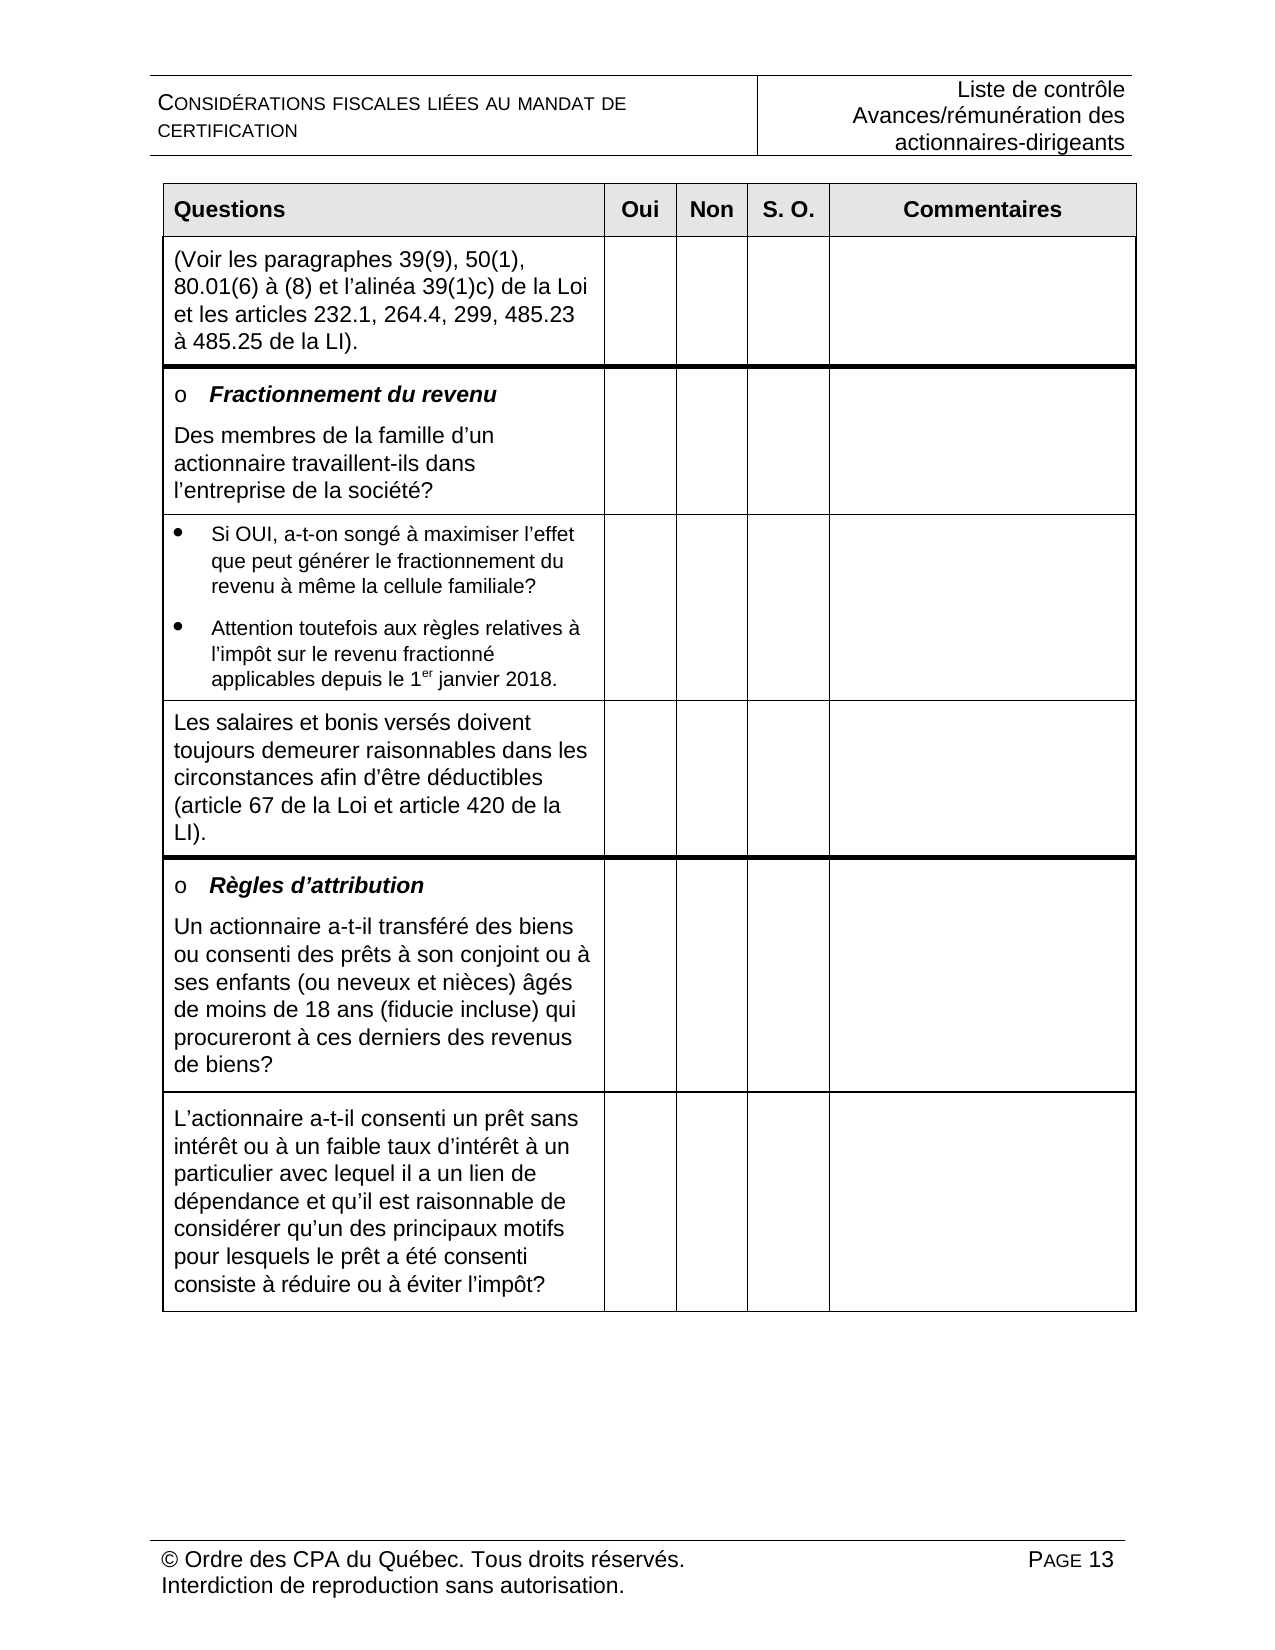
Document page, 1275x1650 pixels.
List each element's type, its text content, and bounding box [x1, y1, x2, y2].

table_cell [748, 860, 829, 1091]
table_cell Fractionnement du revenu Des membres de la famille d’un actionnaire travaillent-ils dans l’entreprise de la société? [164, 369, 604, 513]
table_header S. O. [748, 184, 829, 236]
table_cell [748, 237, 829, 364]
table_cell [748, 701, 829, 855]
table_cell L’actionnaire a-t-il consenti un prêt sans intérêt ou à un faible taux d’intérêt à un particulier avec lequel il a un lien de dépendance et qu’il est raisonnable de considérer qu’un des principaux motifs pour lesquels le prêt a été consenti consiste à réduire ou à éviter l’impôt? [164, 1093, 604, 1311]
table_cell [830, 237, 1135, 364]
table_cell Si OUI, a-t-on songé à maximiser l’effet que peut générer le fractionnement du revenu à même la cellule familiale? Attention toutefois aux règles relatives à l’impôt sur le revenu fractionné applicables depuis le 1er janvier 2018. [164, 515, 604, 700]
table_cell [748, 1093, 829, 1311]
table_cell [830, 1093, 1135, 1311]
table_cell [748, 515, 829, 700]
table_cell Les salaires et bonis versés doivent toujours demeurer raisonnables dans les circonstances afin d’être déductibles (article 67 de la Loi et article 420 de la LI). [164, 701, 604, 855]
table_cell [830, 701, 1135, 855]
table_cell [677, 701, 747, 855]
table_cell [677, 369, 747, 513]
table_cell [830, 369, 1135, 513]
table_cell [605, 701, 676, 855]
table_cell [830, 515, 1135, 700]
table_header Non [677, 184, 747, 236]
table_cell [830, 860, 1135, 1091]
table_cell [677, 515, 747, 700]
table_cell [677, 860, 747, 1091]
table_cell [605, 237, 676, 364]
table_cell [605, 369, 676, 513]
table_cell [677, 237, 747, 364]
table_cell [677, 1093, 747, 1311]
table_header Questions [164, 184, 604, 236]
table_cell [605, 515, 676, 700]
table_cell [605, 1093, 676, 1311]
table_header Oui [605, 184, 676, 236]
table_cell [605, 860, 676, 1091]
table_cell [748, 369, 829, 513]
table_cell Règles d’attribution Un actionnaire a-t-il transféré des biens ou consenti des prêts à son conjoint ou à ses enfants (ou neveux et nièces) âgés de moins de 18 ans (fiducie incluse) qui procureront à ces derniers des revenus de biens? [164, 860, 604, 1091]
table_cell (Voir les paragraphes 39(9), 50(1), 80.01(6) à (8) et l’alinéa 39(1)c) de la Loi et les articles 232.1, 264.4, 299, 485.23 à 485.25 de la LI). [164, 237, 604, 364]
table_header Commentaires [830, 184, 1136, 236]
